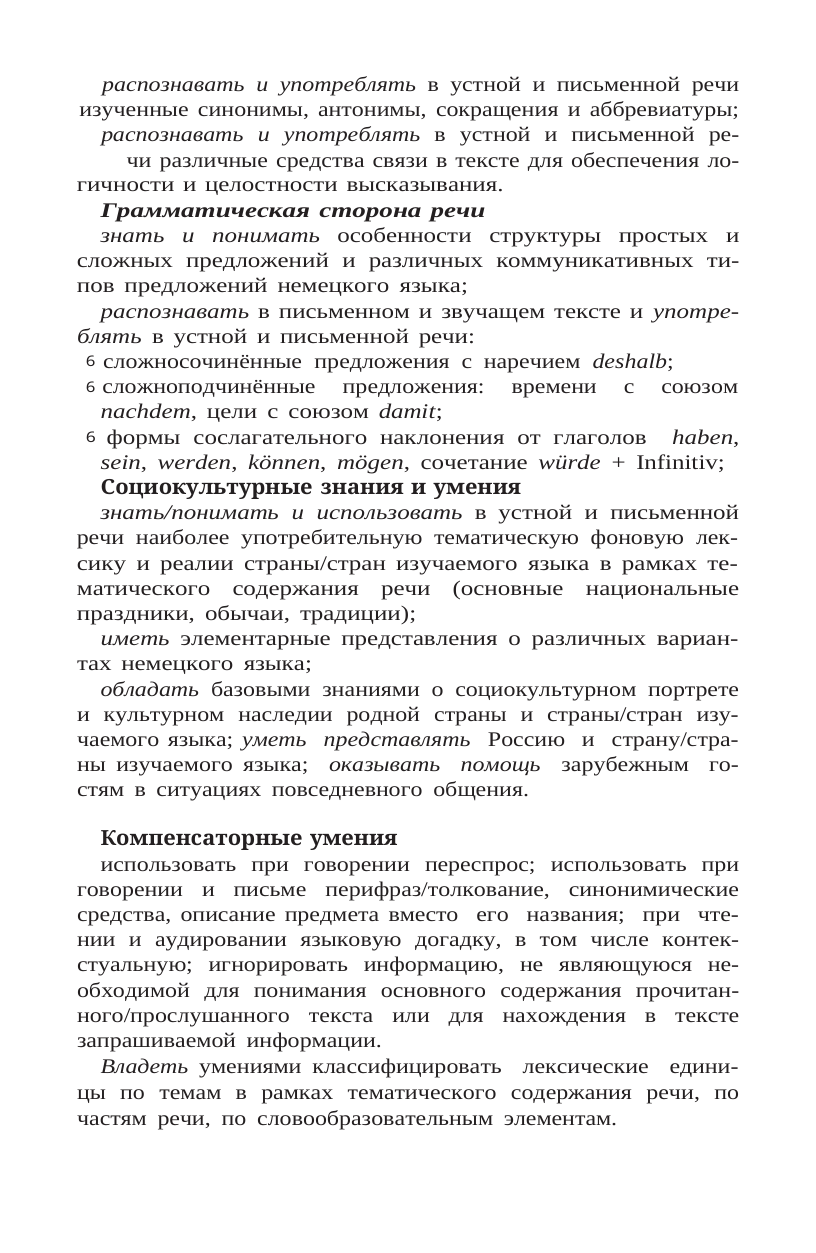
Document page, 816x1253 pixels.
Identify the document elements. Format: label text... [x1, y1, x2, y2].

subtitle Грамматическая сторона речи [100, 198, 751, 222]
text nachdem, цели с союзом damit; [100, 399, 751, 423]
text знать и понимать особенности структуры простых и сложных предложений и различных коммуникативных ти- пов предложений немецкого языка; [77, 223, 739, 297]
text гичности и целостности высказывания. [77, 173, 751, 196]
text Владеть умениями классифицировать лексические едини- цы по темам в рамках тематического содержания речи, по частям речи, по словообразовательным элементам. [77, 1054, 739, 1130]
text 6 формы сослагательного наклонения от глаголов haben, sein, werden, können, mögen, сочетание würde + Infinitiv; [86, 424, 739, 474]
subtitle Компенсаторные умения [100, 826, 751, 850]
text использовать при говорении переспрос; использовать при говорении и письме перифраз/толкование, синонимические средства, описание предмета вместо его названия; при чте- нии и аудировании языковую догадку, в том числе контек- стуальную; игнорировать информацию, не являющуюся не- обходимой для понимания основного содержания прочитан- ного/прослушанного текста или для нахождения в тексте запрашиваемой информации. [77, 852, 739, 1052]
text распознавать в письменном и звучащем тексте и употре- блять в устной и письменной речи: [77, 299, 739, 348]
text обладать базовыми знаниями о социокультурном портрете и культурном наследии родной страны и страны/стран изу- чаемого языка; уметь представлять Россию и страну/стра- ны изучаемого языка; оказывать помощь зарубежным го- стям в ситуациях повседневного общения. [77, 677, 739, 801]
text распознавать и употреблять в устной и письменной речи изученные синонимы, антонимы, сокращения и аббревиатуры; распознавать и употреблять в устной и письменной ре- чи различные средства связи в тексте для обеспечения ло- [77, 72, 739, 172]
text 6 сложноподчинённые предложения: времени с союзом [86, 374, 751, 398]
text иметь элементарные представления о различных вариан- тах немецкого языка; [77, 626, 739, 675]
text знать/понимать и использовать в устной и письменной речи наиболее употребительную тематическую фоновую лек- сику и реалии страны/стран изучаемого языка в рамках те- матического содержания речи (основные национальные праздники, обычаи, традиции); [77, 500, 739, 625]
text 6 сложносочинённые предложения с наречием deshalb; [86, 349, 751, 373]
subtitle Социокультурные знания и умения [100, 475, 751, 499]
